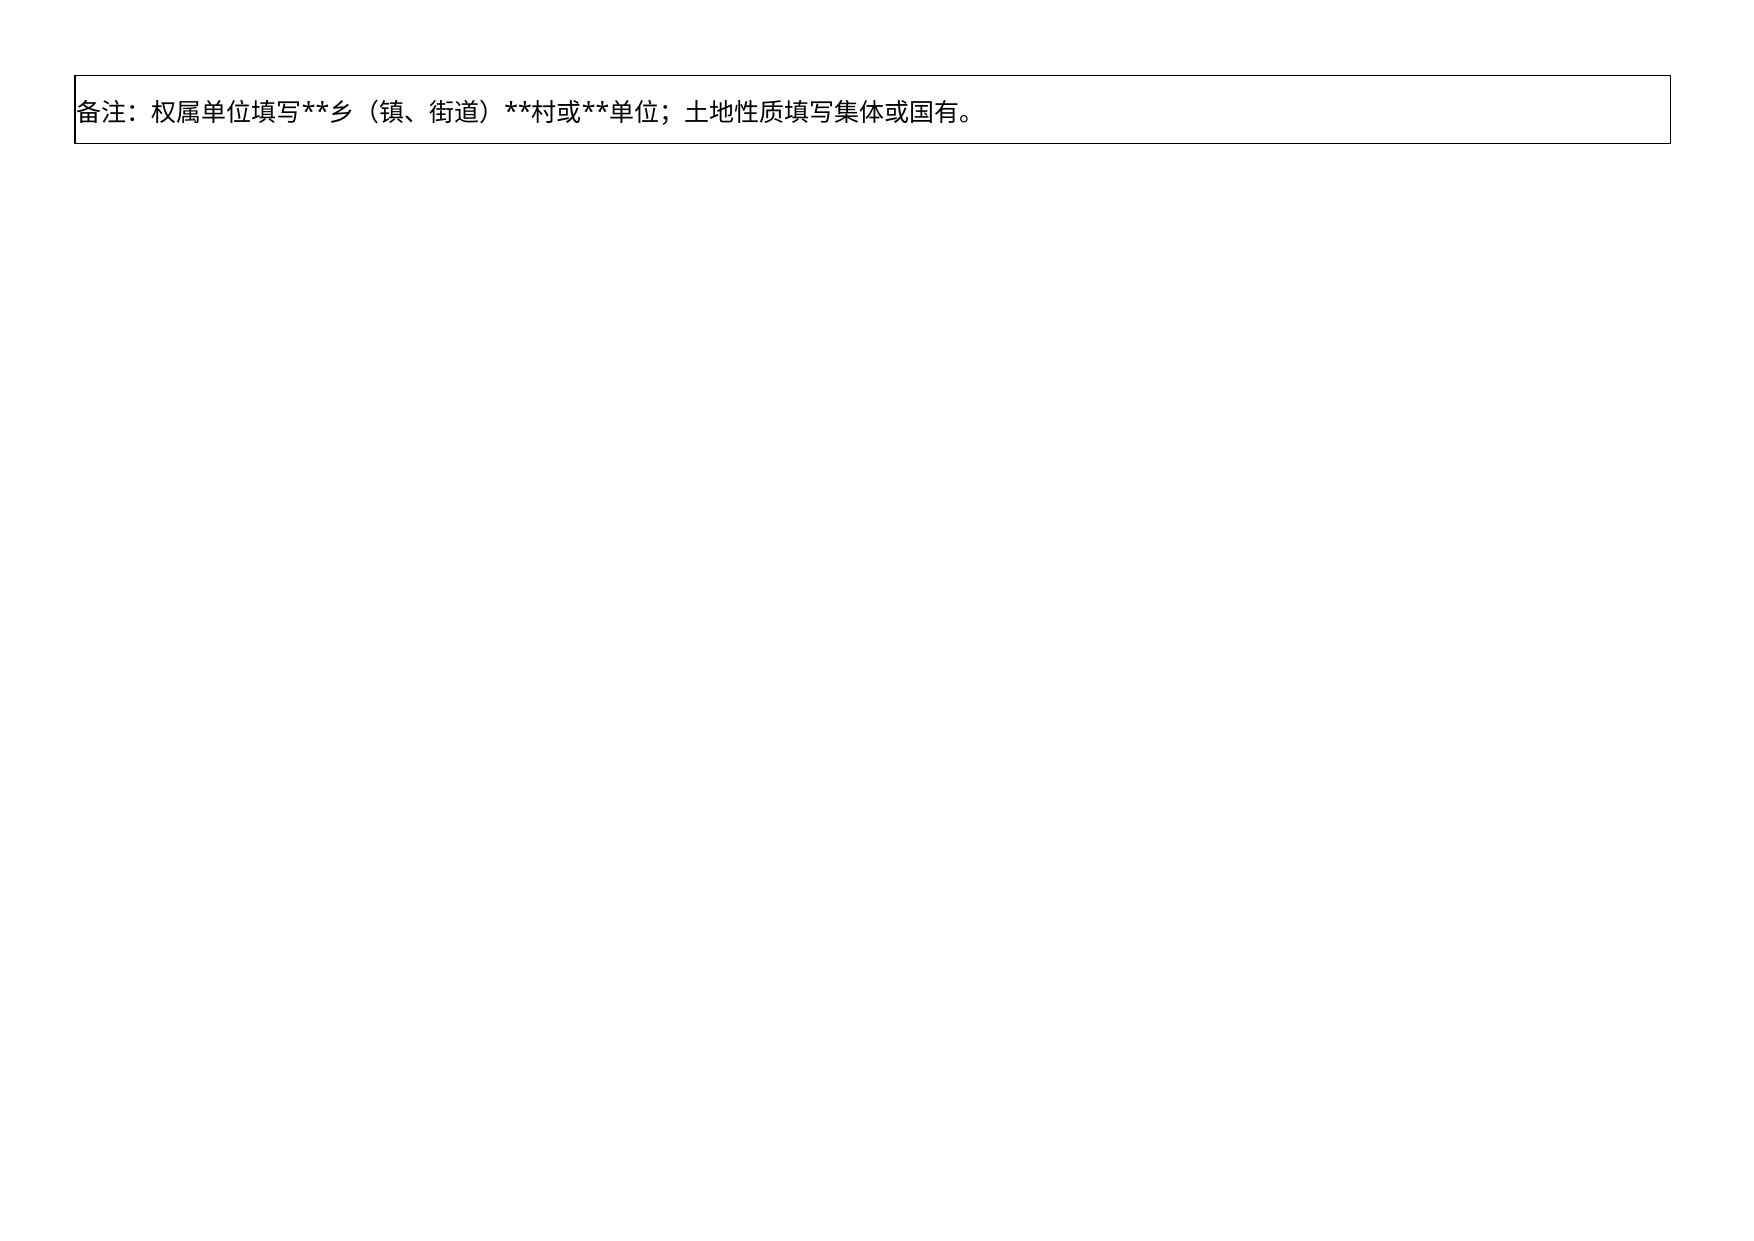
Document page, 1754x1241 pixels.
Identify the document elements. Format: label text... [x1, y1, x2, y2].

table_cell 备注：权属单位填写**乡（镇、街道）**村或**单位；土地性质填写集体或国有。 [76, 76, 1670, 143]
